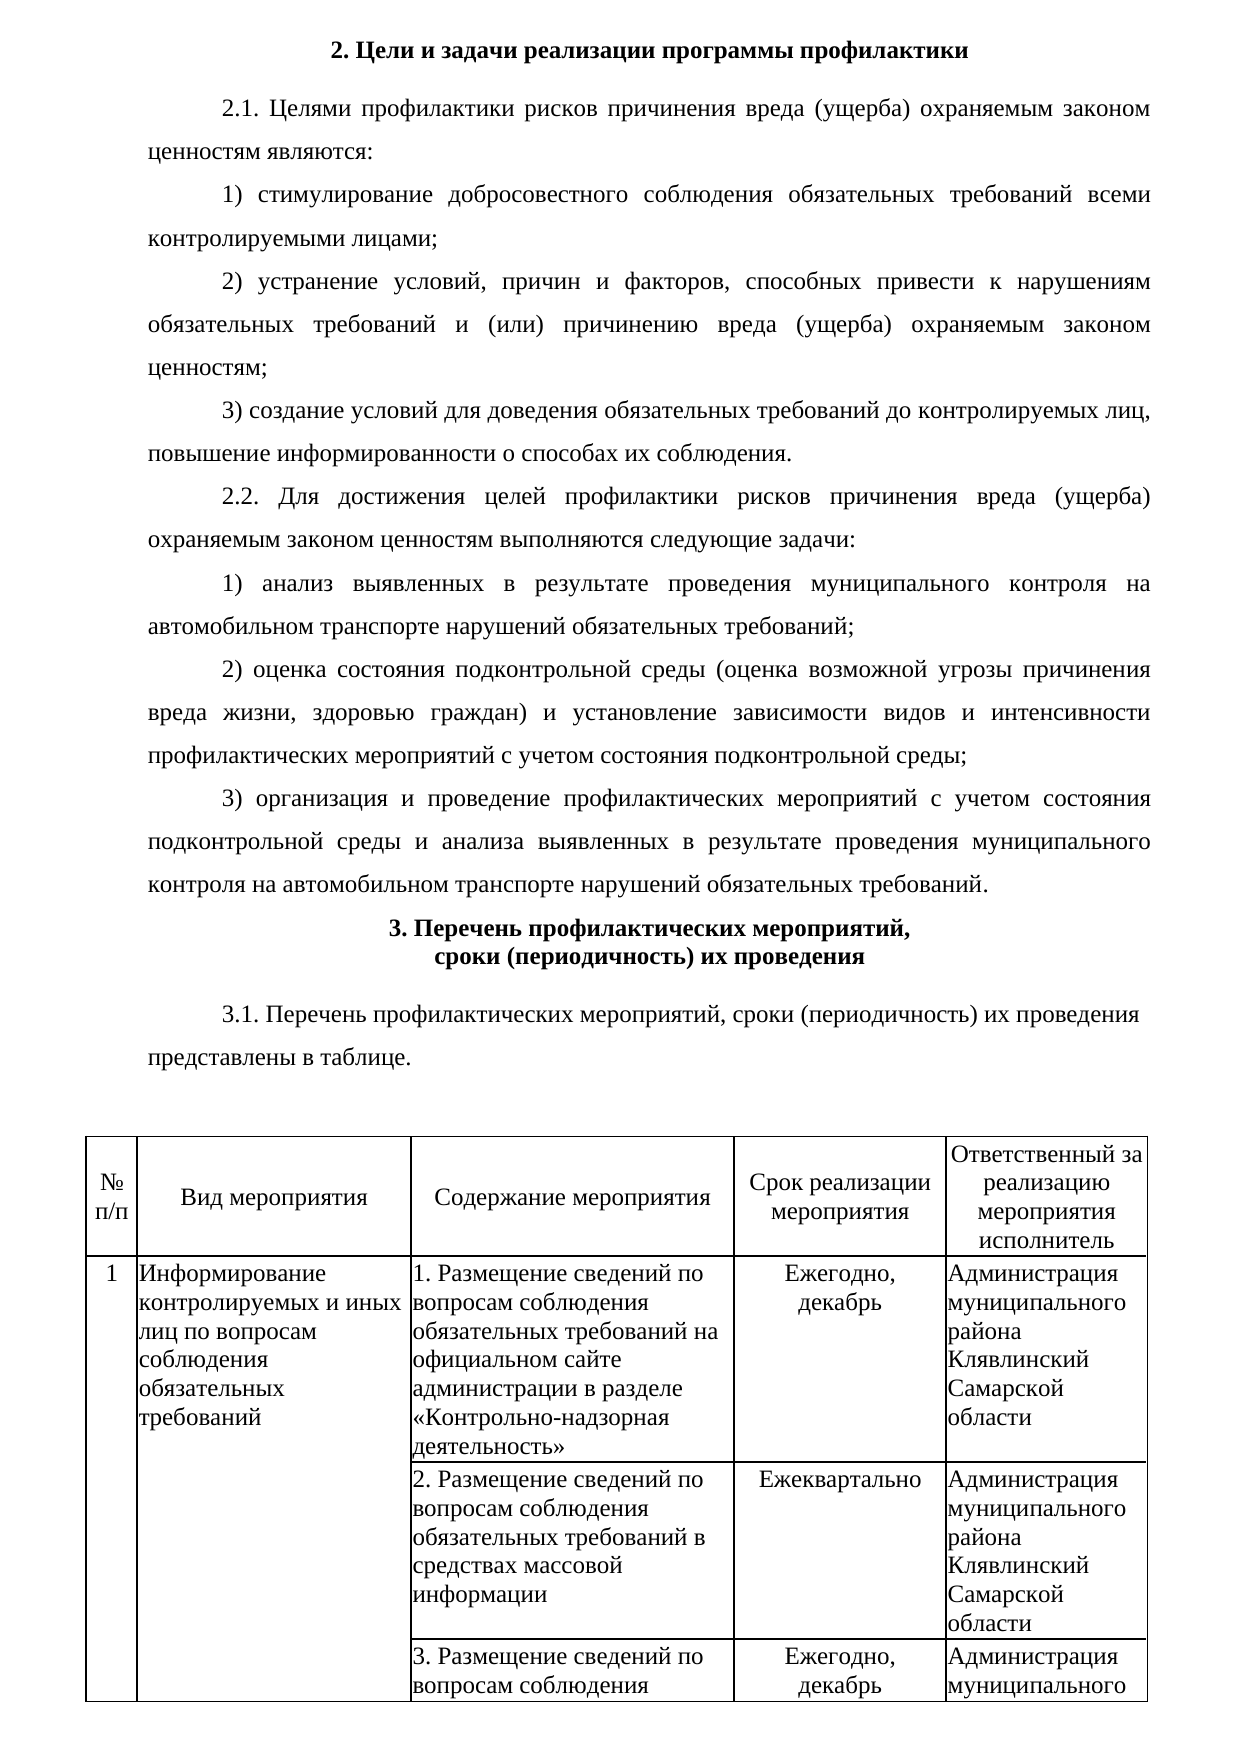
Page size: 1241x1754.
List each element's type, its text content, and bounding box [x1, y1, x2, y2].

text 3.1. Перечень профилактических мероприятий, сроки (периодичность) их проведения представлены в таблице. [148, 999, 1152, 1071]
text 1) анализ выявленных в результате проведения муниципального контроля на автомобильном транспорте нарушений обязательных требований; [148, 568, 1152, 639]
text 3. Перечень профилактических мероприятий, [148, 913, 1152, 941]
text 3) организация и проведение профилактических мероприятий с учетом состояния подконтрольной среды и анализа выявленных в результате проведения муниципального контроля на автомобильном транспорте нарушений обязательных требований. [148, 783, 1152, 898]
text 2) устранение условий, причин и факторов, способных привести к нарушениям обязательных требований и (или) причинению вреда (ущерба) охраняемым законом ценностям; [148, 266, 1152, 381]
table_cell 2. Размещение сведений по вопросам соблюдения обязательных требований в средствах массовой информации [412, 1463, 733, 1638]
text 3) создание условий для доведения обязательных требований до контролируемых лиц, повышение информированности о способах их соблюдения. [148, 395, 1152, 467]
text 2) оценка состояния подконтрольной среды (оценка возможной угрозы причинения вреда жизни, здоровью граждан) и установление зависимости видов и интенсивности профилактических мероприятий с учетом состояния подконтрольной среды; [148, 654, 1152, 769]
text 2.1. Целями профилактики рисков причинения вреда (ущерба) охраняемым законом ценностям являются: [148, 93, 1152, 165]
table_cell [947, 1638, 1147, 1701]
text 2.2. Для достижения целей профилактики рисков причинения вреда (ущерба) охраняемым законом ценностям выполняются следующие задачи: [148, 481, 1152, 553]
table_cell Ежеквартально [735, 1463, 945, 1638]
table_cell 1. Размещение сведений по вопросам соблюдения обязательных требований на официальном сайте администрации в разделе «Контрольно-надзорная деятельность» [412, 1257, 733, 1461]
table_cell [947, 1461, 1147, 1638]
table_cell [412, 1640, 733, 1701]
table_cell Информирование контролируемых и иных лиц по вопросам соблюдения обязательных требований [138, 1257, 410, 1701]
table_cell Ежегодно, декабрь [735, 1257, 945, 1461]
table_header Содержание мероприятия [412, 1137, 733, 1255]
table_cell Ежегодно, декабрь [735, 1640, 945, 1701]
table_header Срок реализации мероприятия [735, 1137, 945, 1255]
text 1) стимулирование добросовестного соблюдения обязательных требований всеми контролируемыми лицами; [148, 179, 1152, 251]
text сроки (периодичность) их проведения [148, 941, 1152, 970]
text 2. Цели и задачи реализации программы профилактики [148, 35, 1152, 64]
table_header Вид мероприятия [138, 1137, 410, 1255]
table_cell Администрация муниципального района Клявлинский Самарской области [947, 1255, 1147, 1461]
table_header № п/п [87, 1137, 136, 1255]
table_header Ответственный за реализацию мероприятия исполнитель [947, 1137, 1147, 1255]
table_cell 1 [87, 1257, 136, 1701]
